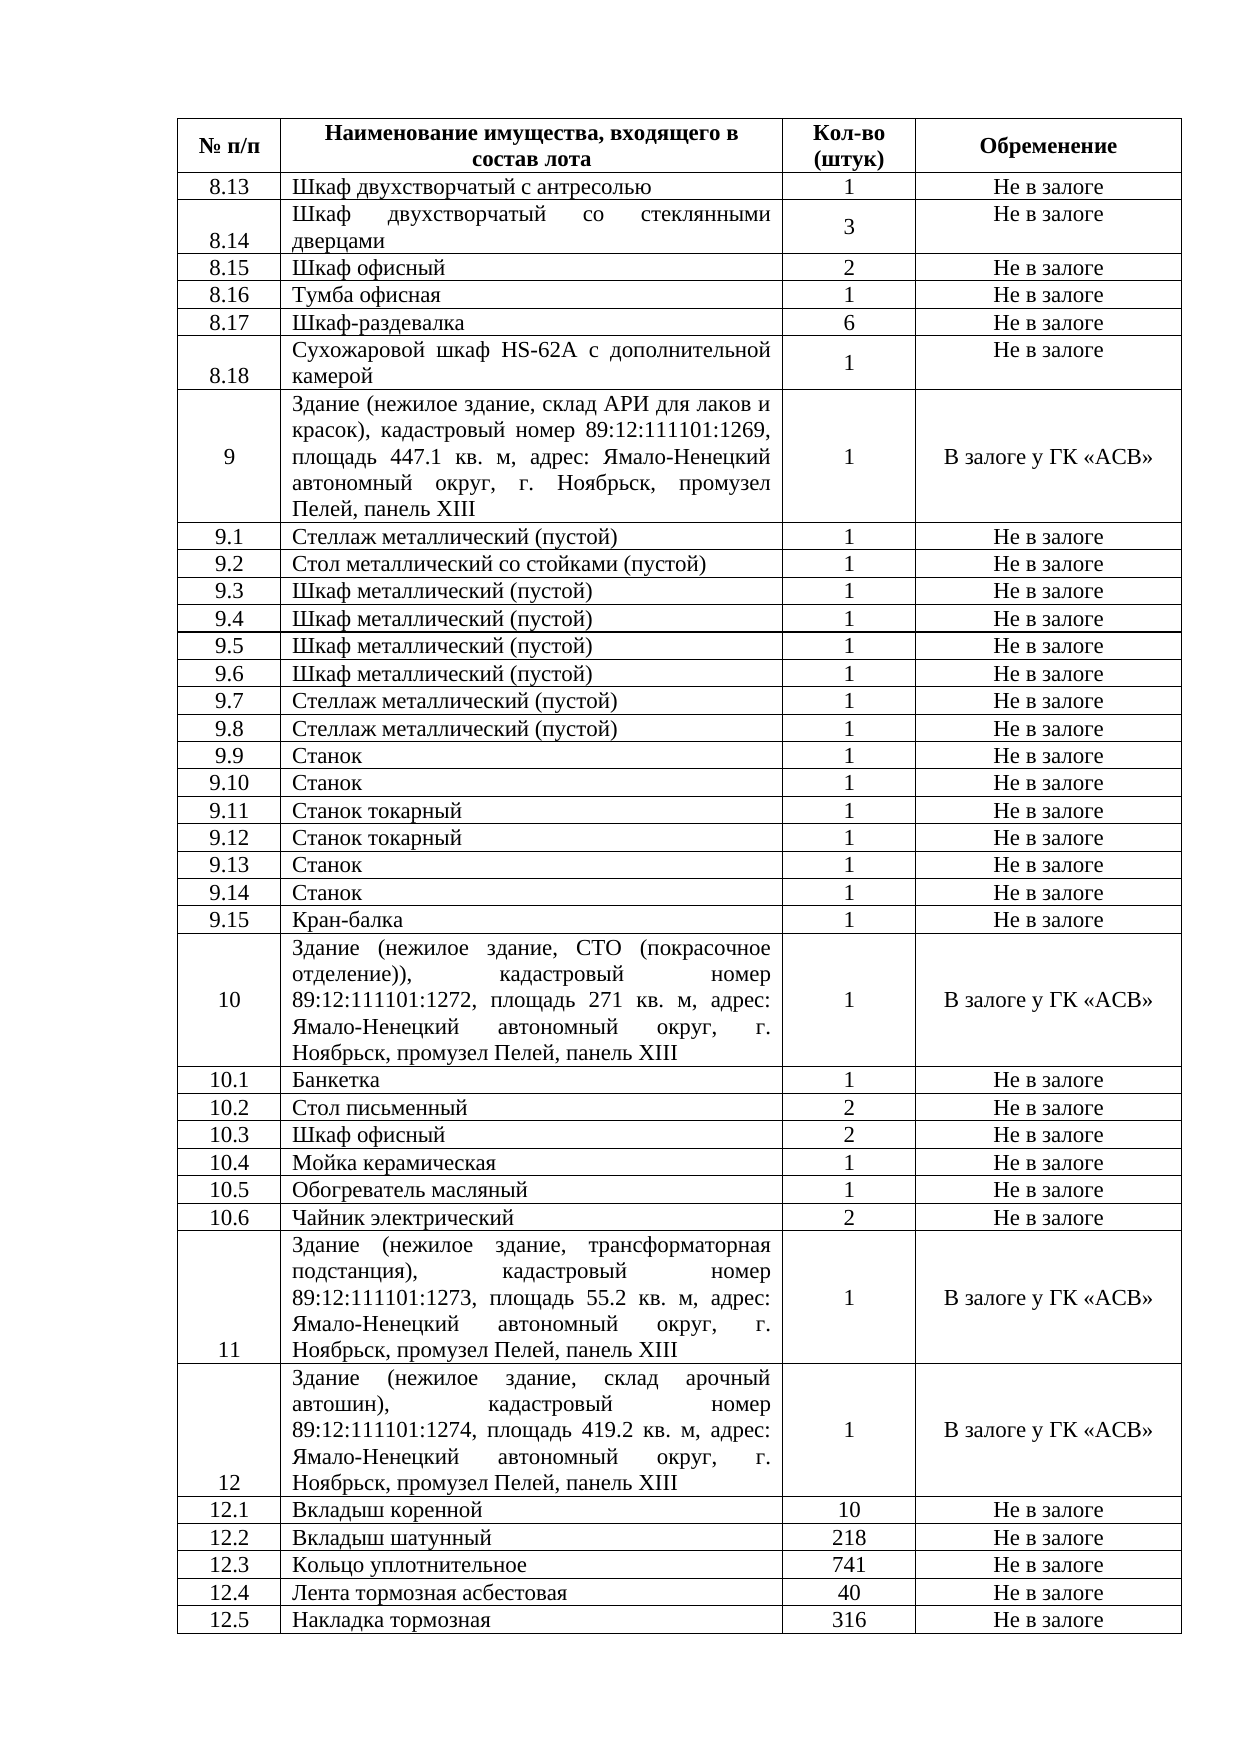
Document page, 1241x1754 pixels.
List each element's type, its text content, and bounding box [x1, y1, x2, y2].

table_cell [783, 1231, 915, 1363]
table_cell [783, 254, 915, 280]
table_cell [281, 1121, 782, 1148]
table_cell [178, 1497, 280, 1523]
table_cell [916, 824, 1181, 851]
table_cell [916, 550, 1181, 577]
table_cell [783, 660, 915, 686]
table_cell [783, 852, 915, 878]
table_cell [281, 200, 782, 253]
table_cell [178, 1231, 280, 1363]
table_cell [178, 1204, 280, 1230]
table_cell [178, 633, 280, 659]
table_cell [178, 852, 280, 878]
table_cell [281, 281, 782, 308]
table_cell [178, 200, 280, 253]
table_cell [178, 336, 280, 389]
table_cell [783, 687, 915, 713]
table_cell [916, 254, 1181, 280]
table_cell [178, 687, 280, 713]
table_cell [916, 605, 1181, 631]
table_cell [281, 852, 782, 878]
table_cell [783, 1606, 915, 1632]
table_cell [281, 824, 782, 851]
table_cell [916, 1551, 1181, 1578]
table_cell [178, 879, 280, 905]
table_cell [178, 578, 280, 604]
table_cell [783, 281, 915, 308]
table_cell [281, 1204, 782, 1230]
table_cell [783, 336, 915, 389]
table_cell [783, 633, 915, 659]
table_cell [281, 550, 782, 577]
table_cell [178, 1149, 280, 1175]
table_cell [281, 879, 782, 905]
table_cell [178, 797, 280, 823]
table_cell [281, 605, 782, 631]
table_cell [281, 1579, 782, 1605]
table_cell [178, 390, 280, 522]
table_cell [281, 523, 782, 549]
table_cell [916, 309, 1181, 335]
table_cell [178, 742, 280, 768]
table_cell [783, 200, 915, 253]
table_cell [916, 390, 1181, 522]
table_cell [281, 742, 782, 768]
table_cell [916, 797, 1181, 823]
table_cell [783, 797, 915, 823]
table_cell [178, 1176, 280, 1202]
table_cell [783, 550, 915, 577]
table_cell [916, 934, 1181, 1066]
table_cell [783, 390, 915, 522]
table_header Наименование имущества, входящего в состав лота [281, 119, 782, 172]
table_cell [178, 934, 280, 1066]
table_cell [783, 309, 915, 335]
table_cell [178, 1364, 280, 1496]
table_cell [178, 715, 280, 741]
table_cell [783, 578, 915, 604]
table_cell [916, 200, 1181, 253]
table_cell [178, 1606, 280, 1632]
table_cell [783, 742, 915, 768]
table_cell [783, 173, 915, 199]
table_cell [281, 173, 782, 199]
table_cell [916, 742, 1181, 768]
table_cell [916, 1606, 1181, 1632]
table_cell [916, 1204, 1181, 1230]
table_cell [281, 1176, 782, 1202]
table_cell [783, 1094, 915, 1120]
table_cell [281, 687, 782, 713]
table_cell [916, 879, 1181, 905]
table_header Обременение [916, 119, 1181, 172]
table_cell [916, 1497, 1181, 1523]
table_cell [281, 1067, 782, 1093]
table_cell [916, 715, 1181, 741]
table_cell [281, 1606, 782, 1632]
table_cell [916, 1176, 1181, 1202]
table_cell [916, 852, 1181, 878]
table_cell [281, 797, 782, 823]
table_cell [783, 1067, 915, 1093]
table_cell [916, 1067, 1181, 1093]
table_header Кол-во (штук) [783, 119, 915, 172]
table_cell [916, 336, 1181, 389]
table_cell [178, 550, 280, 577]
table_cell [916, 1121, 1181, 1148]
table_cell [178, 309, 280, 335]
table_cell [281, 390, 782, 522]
table_header № п/п [178, 119, 280, 172]
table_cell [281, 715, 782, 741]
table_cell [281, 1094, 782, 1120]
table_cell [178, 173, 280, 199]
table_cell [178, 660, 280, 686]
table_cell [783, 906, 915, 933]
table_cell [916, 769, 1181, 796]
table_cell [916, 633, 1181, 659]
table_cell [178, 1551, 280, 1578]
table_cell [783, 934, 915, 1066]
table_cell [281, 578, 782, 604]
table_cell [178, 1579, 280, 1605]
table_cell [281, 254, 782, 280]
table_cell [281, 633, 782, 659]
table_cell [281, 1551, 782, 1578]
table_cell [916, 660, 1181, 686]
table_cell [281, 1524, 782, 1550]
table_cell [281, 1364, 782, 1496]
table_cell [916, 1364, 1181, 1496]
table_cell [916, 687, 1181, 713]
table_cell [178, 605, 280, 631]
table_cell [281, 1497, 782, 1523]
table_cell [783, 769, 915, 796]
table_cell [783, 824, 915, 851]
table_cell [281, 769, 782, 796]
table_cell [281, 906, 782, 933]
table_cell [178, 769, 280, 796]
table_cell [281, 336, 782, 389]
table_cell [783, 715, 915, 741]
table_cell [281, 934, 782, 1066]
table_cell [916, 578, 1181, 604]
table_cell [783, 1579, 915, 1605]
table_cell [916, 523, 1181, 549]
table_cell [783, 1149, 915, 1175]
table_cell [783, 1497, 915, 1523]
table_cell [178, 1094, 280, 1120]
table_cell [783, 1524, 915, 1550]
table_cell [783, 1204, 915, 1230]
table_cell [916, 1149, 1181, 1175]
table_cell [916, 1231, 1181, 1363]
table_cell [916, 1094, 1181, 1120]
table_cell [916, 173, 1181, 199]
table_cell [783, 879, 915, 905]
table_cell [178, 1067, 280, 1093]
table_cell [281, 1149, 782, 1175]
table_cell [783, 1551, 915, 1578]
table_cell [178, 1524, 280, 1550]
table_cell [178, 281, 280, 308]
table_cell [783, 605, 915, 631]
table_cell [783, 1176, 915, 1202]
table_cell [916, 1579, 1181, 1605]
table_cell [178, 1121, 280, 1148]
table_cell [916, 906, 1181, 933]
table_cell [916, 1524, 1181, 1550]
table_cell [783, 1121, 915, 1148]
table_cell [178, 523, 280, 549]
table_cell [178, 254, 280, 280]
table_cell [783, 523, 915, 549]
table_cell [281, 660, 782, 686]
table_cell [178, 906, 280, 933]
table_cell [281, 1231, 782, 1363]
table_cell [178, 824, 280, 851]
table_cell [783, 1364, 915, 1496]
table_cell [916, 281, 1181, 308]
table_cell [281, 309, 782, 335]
